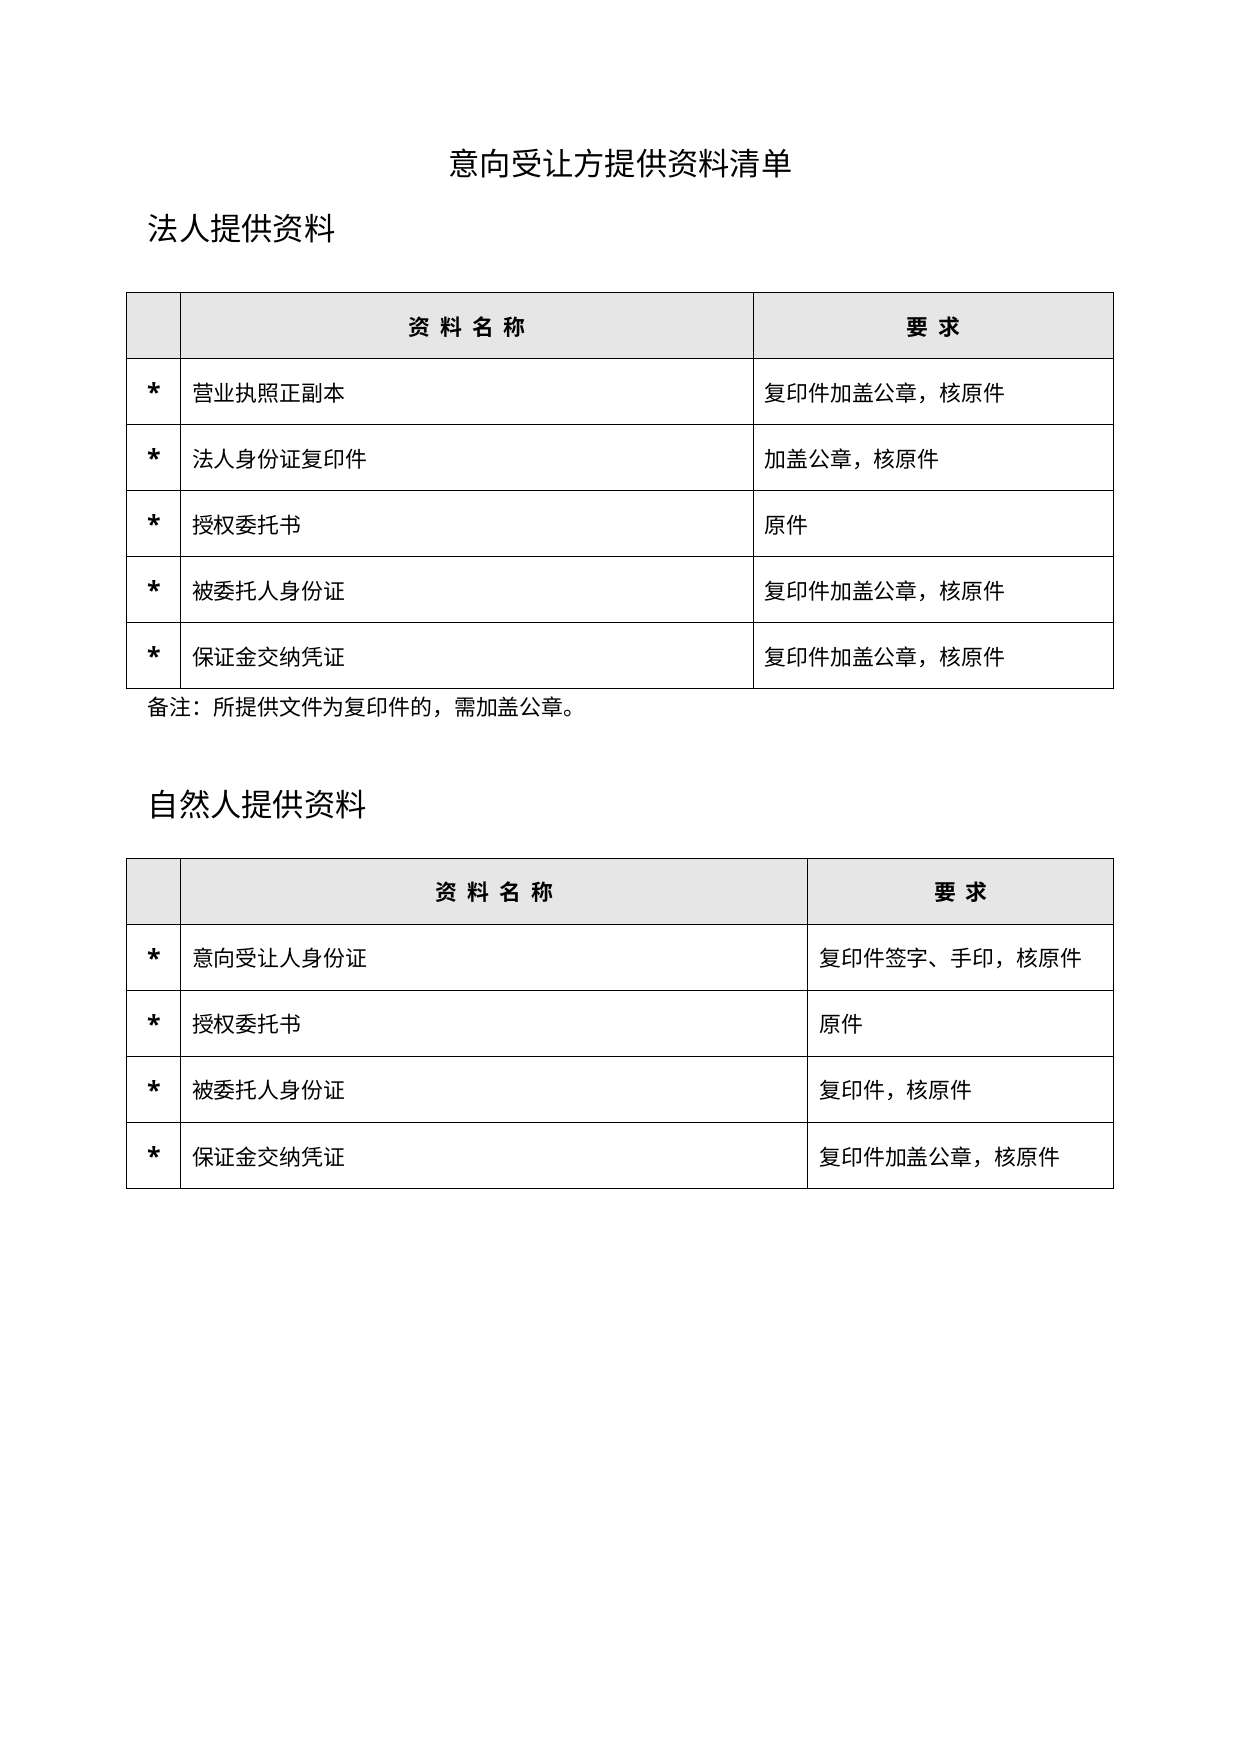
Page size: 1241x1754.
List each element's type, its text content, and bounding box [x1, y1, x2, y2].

table_cell * [127, 359, 180, 424]
table_cell 法人身份证复印件 [181, 425, 753, 490]
table_cell 复印件加盖公章，核原件 [754, 557, 1113, 622]
table_cell 复印件加盖公章，核原件 [754, 359, 1113, 424]
table_header 要 求 [754, 293, 1113, 358]
table_header 资 料 名 称 [181, 859, 807, 924]
table_cell * [127, 425, 180, 490]
table_header [127, 859, 180, 924]
table_cell * [127, 925, 180, 990]
table_cell * [127, 623, 180, 688]
table_cell 授权委托书 [181, 491, 753, 556]
table_cell 复印件加盖公章，核原件 [808, 1123, 1113, 1188]
text 备注：所提供文件为复印件的，需加盖公章。 [148, 689, 1092, 722]
table_cell 复印件加盖公章，核原件 [754, 623, 1113, 688]
table_cell 加盖公章，核原件 [754, 425, 1113, 490]
table_cell 复印件签字、手印，核原件 [808, 925, 1113, 990]
table_cell * [127, 491, 180, 556]
table_cell 原件 [808, 991, 1113, 1056]
table_cell 意向受让人身份证 [181, 925, 807, 990]
table_cell 保证金交纳凭证 [181, 1123, 807, 1188]
table_cell * [127, 1123, 180, 1188]
table_cell 原件 [754, 491, 1113, 556]
text 意向受让方提供资料清单 [148, 129, 1092, 194]
table_cell * [127, 557, 180, 622]
text 自然人提供资料 [148, 770, 1092, 835]
table_cell 被委托人身份证 [181, 1057, 807, 1122]
table_header 资 料 名 称 [181, 293, 753, 358]
table_cell 营业执照正副本 [181, 359, 753, 424]
table_cell 保证金交纳凭证 [181, 623, 753, 688]
table_cell 被委托人身份证 [181, 557, 753, 622]
table_cell * [127, 1057, 180, 1122]
table_header 要 求 [808, 859, 1113, 924]
table_cell * [127, 991, 180, 1056]
table_header [127, 293, 180, 358]
table_cell 复印件，核原件 [808, 1057, 1113, 1122]
text 法人提供资料 [148, 194, 1092, 259]
table_cell 授权委托书 [181, 991, 807, 1056]
